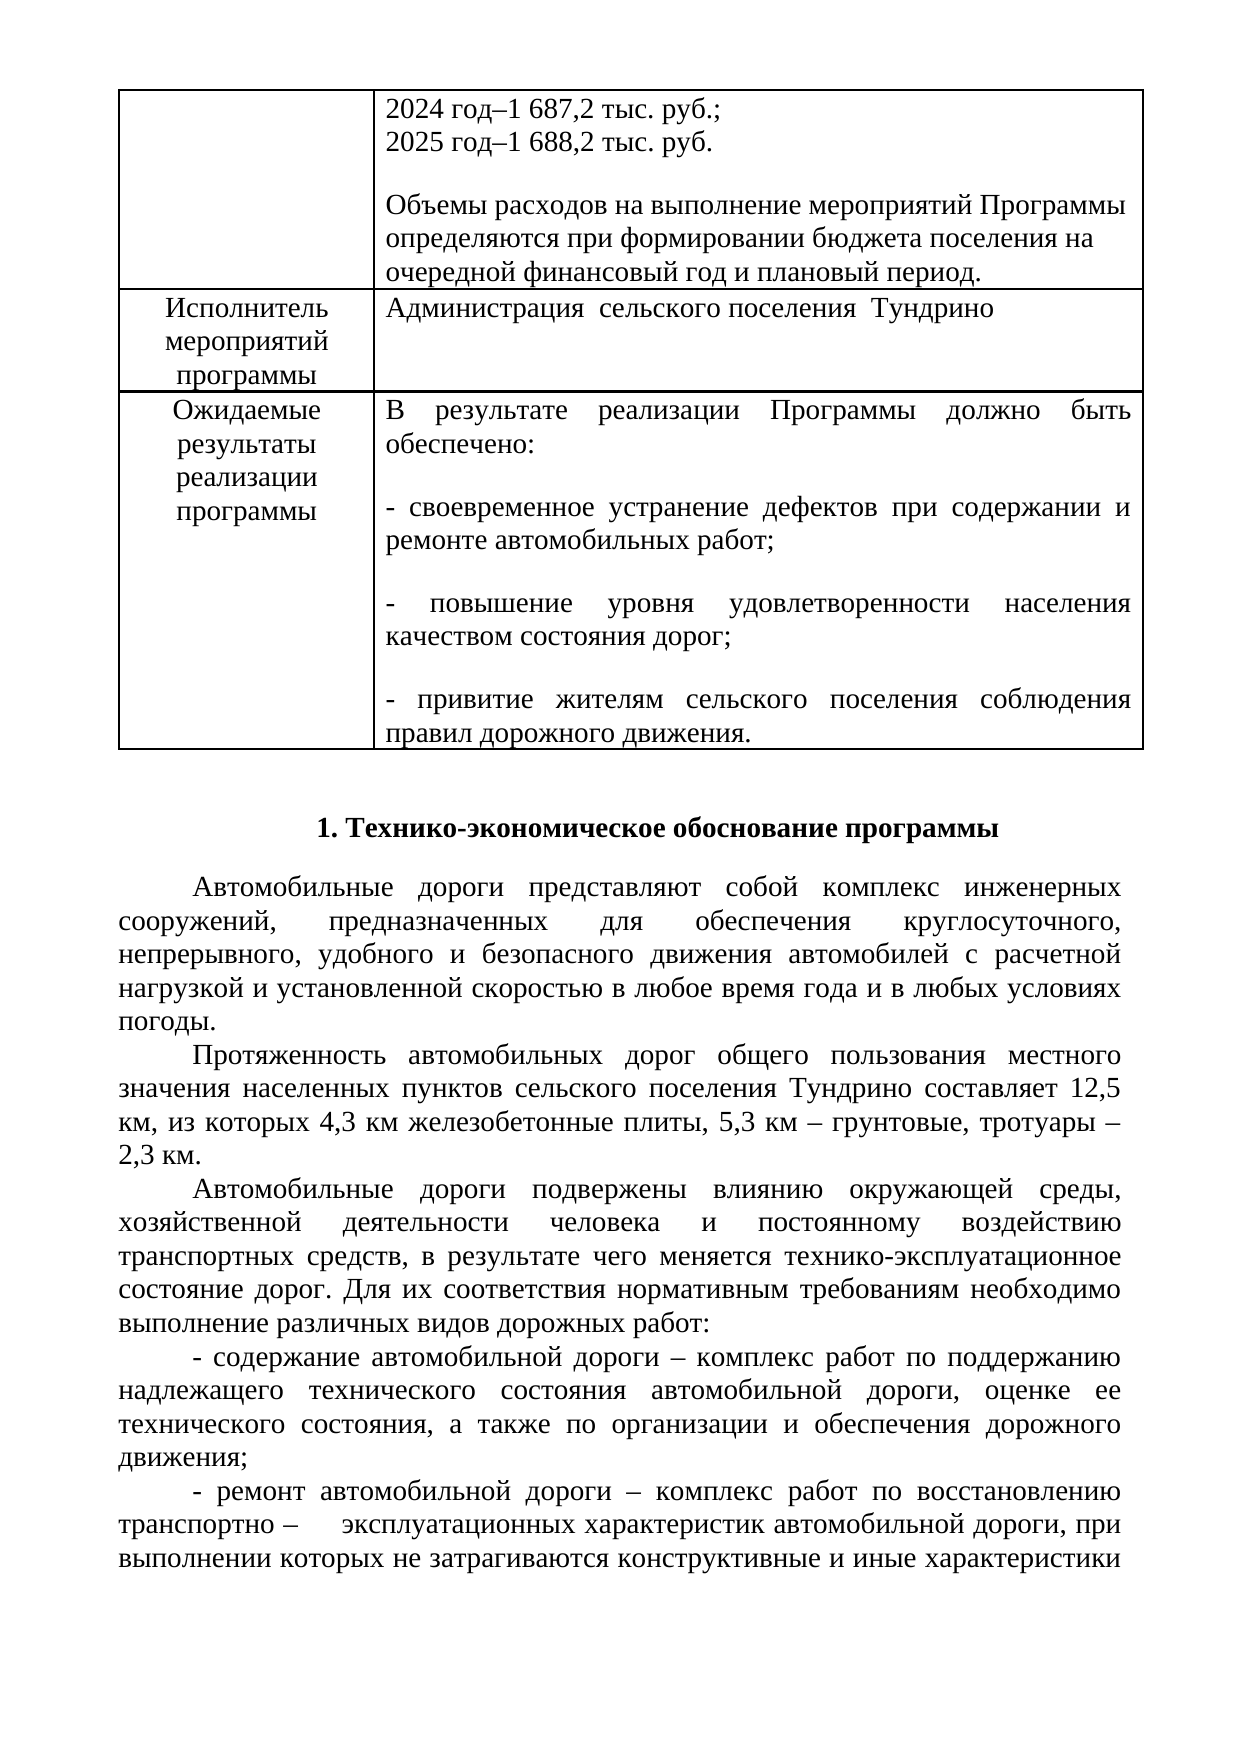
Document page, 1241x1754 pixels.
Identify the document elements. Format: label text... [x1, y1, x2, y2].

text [118, 1473, 1122, 1573]
table_cell Исполнитель мероприятий программы [120, 290, 373, 390]
table_cell В результате реализации Программы должно быть обеспечено: - своевременное устранение дефектов при содержании и ремонте автомобильных работ; - повышение уровня удовлетворенности населения качеством состояния дорог; - привитие жителям сельского поселения соблюдения правил дорожного движения. [375, 393, 1142, 748]
text - содержание автомобильной дороги – комплекс работ по поддержанию надлежащего технического состояния автомобильной дороги, оценке ее технического состояния, а также по организации и обеспечения дорожного движения; [118, 1339, 1122, 1473]
text Протяженность автомобильных дорог общего пользования местного значения населенных пунктов сельского поселения Тундрино составляет 12,5 км, из которых 4,3 км железобетонные плиты, 5,3 км – грунтовые, тротуары – 2,3 км. [118, 1037, 1122, 1171]
text Автомобильные дороги представляют собой комплекс инженерных сооружений, предназначенных для обеспечения круглосуточного, непрерывного, удобного и безопасного движения автомобилей с расчетной нагрузкой и установленной скоростью в любое время года и в любых условиях погоды. [118, 869, 1122, 1037]
list 1. Технико-экономическое обоснование программы [193, 810, 1122, 843]
table_cell Ожидаемые результаты реализации программы [120, 393, 373, 748]
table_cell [120, 91, 373, 288]
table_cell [375, 91, 1142, 288]
table_cell Администрация сельского поселения Тундрино [375, 290, 1142, 390]
text Автомобильные дороги подвержены влиянию окружающей среды, хозяйственной деятельности человека и постоянному воздействию транспортных средств, в результате чего меняется технико-эксплуатационное состояние дорог. Для их соответствия нормативным требованиям необходимо выполнение различных видов дорожных работ: [118, 1171, 1122, 1339]
